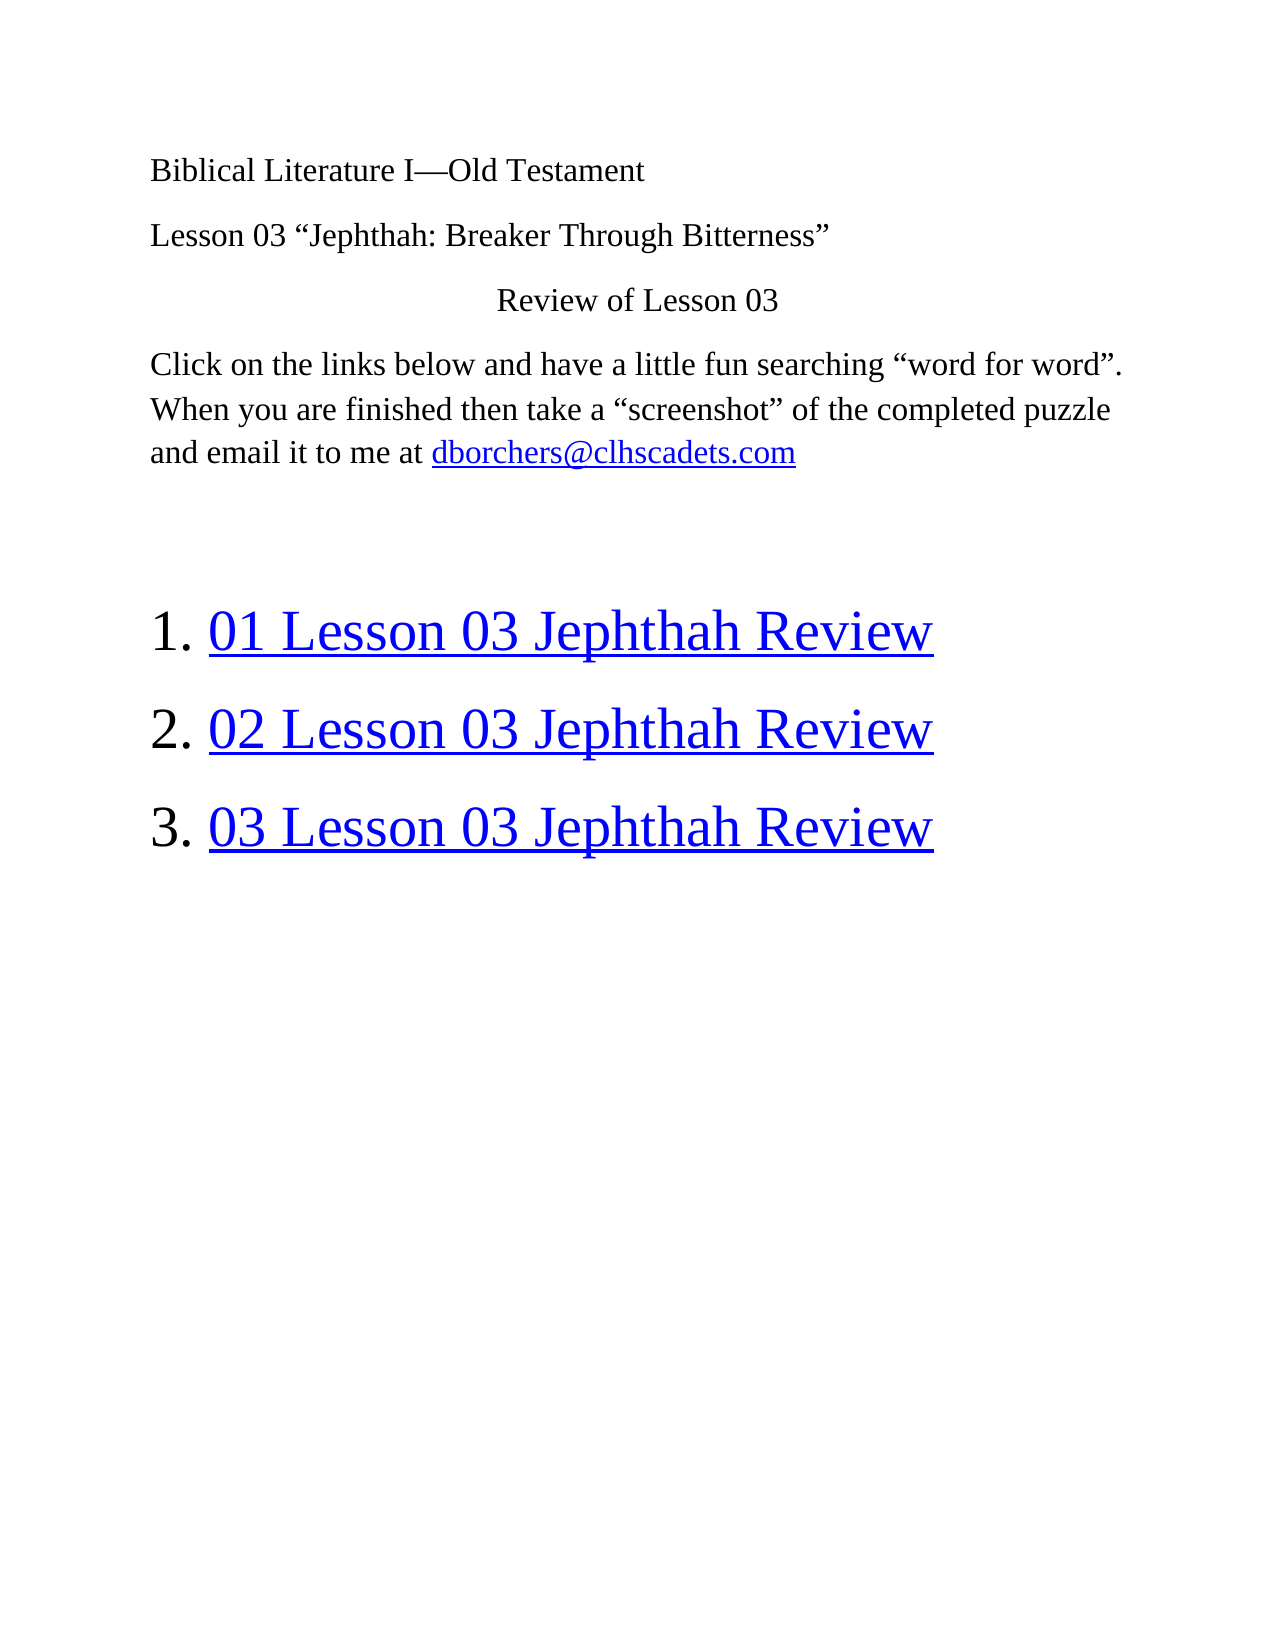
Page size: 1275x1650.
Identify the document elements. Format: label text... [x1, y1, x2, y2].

text Lesson 03 “Jephthah: Breaker Through Bitterness” [150, 215, 1125, 253]
text 1. 01 Lesson 03 Jephthah Review [150, 596, 1125, 663]
text Click on the links below and have a little fun searching “word for word”. When you are finished then take a “screenshot” of the completed puzzle and email it to me at dborchers@clhscadets.com [150, 345, 1125, 471]
text Biblical Literature I—Old Testament [150, 150, 1125, 188]
text 3. 03 Lesson 03 Jephthah Review [150, 791, 1125, 858]
text Review of Lesson 03 [150, 280, 1125, 318]
text 2. 02 Lesson 03 Jephthah Review [150, 693, 1125, 761]
